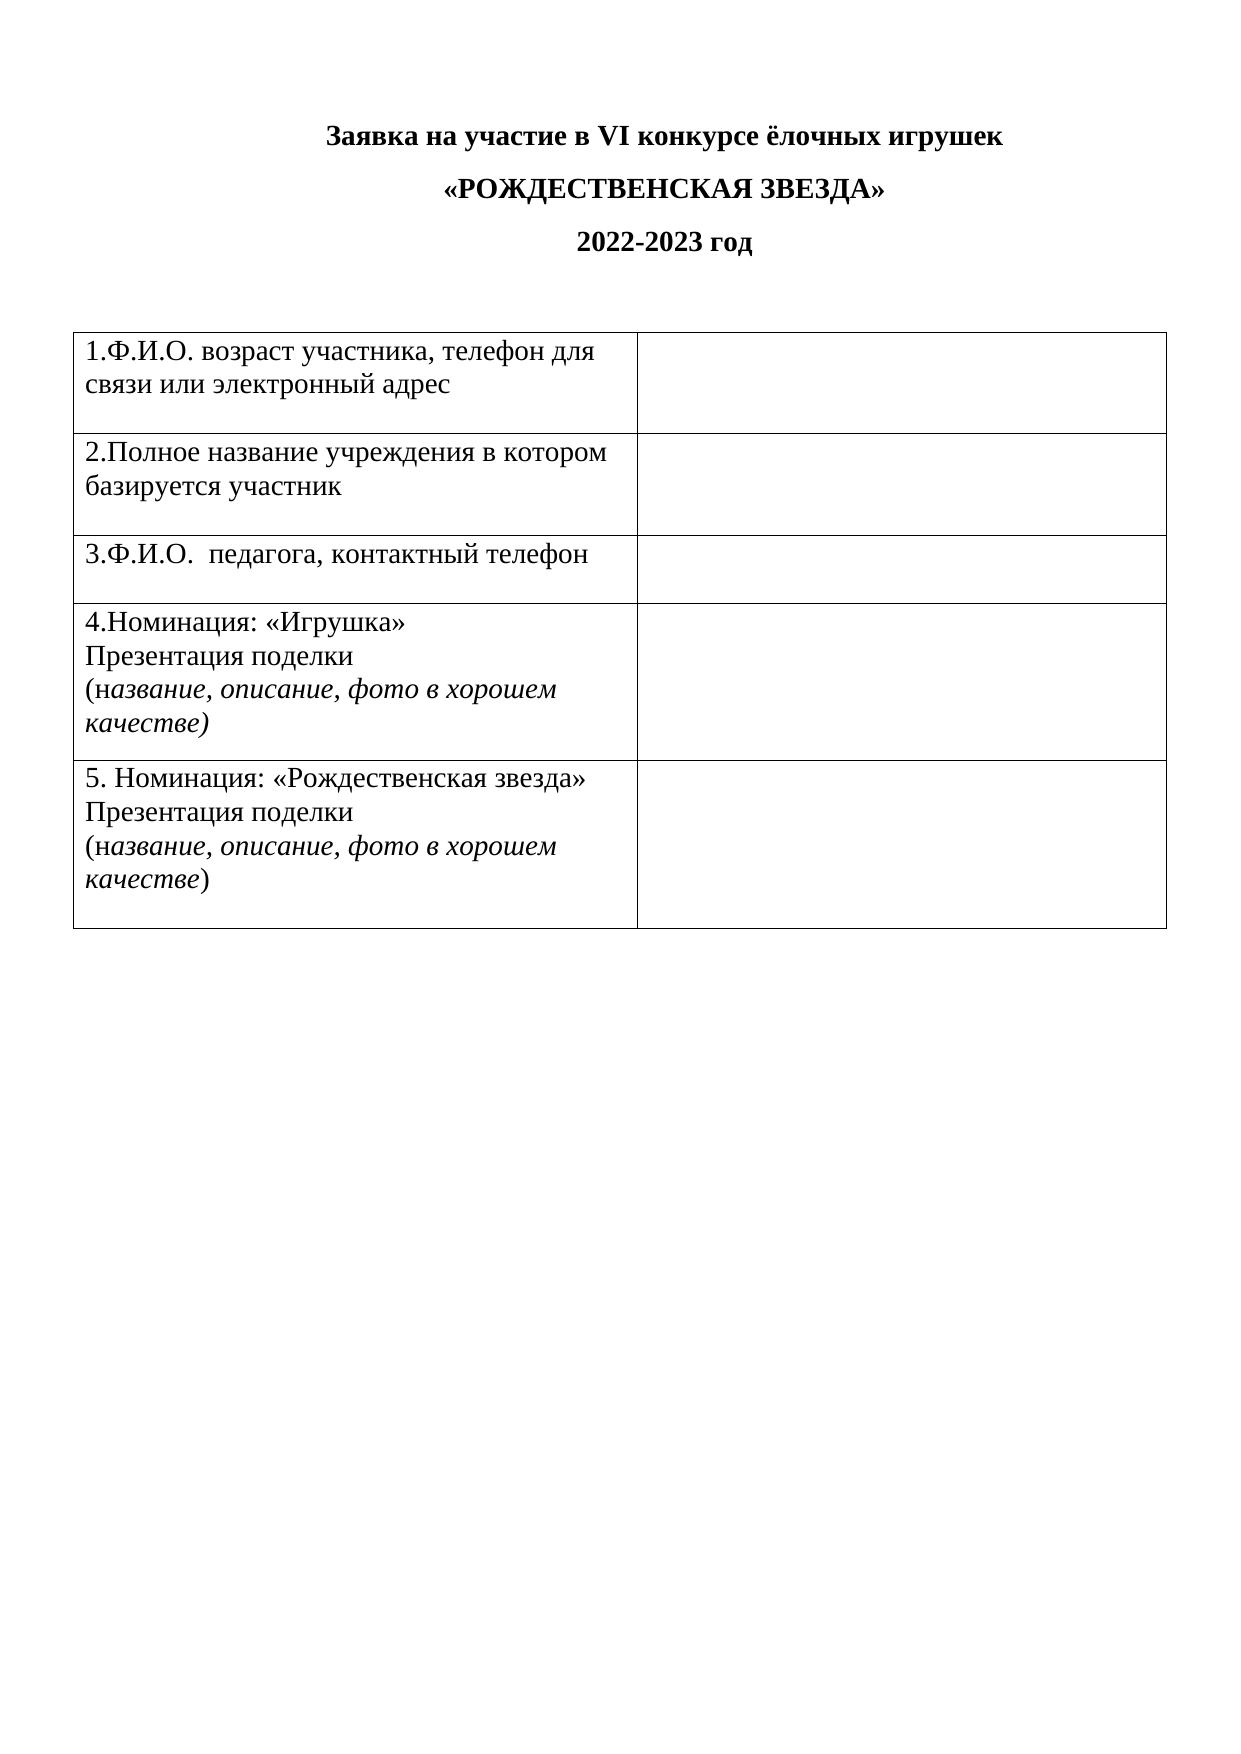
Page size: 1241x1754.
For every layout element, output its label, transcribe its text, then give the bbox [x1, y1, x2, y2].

text «РОЖДЕСТВЕНСКАЯ ЗВЕЗДА» [177, 171, 1152, 204]
table_cell 2.Полное название учреждения в котором базируется участник [74, 434, 637, 535]
table_cell [638, 434, 1166, 535]
table_header [638, 333, 1166, 433]
table_cell 3.Ф.И.О. педагога, контактный телефон [74, 536, 637, 603]
table_cell [638, 604, 1166, 759]
text Заявка на участие в VI конкурсе ёлочных игрушек [177, 118, 1152, 152]
table_cell 4.Номинация: «Игрушка» Презентация поделки (название, описание, фото в хорошем качестве) [74, 604, 637, 759]
table_header 1.Ф.И.О. возраст участника, телефон для связи или электронный адрес [74, 333, 637, 433]
text 2022-2023 год [177, 224, 1152, 257]
table_cell [638, 761, 1166, 928]
table_cell 5. Номинация: «Рождественская звезда» Презентация поделки (название, описание, фото в хорошем качестве) [74, 761, 637, 928]
table_cell [638, 536, 1166, 603]
